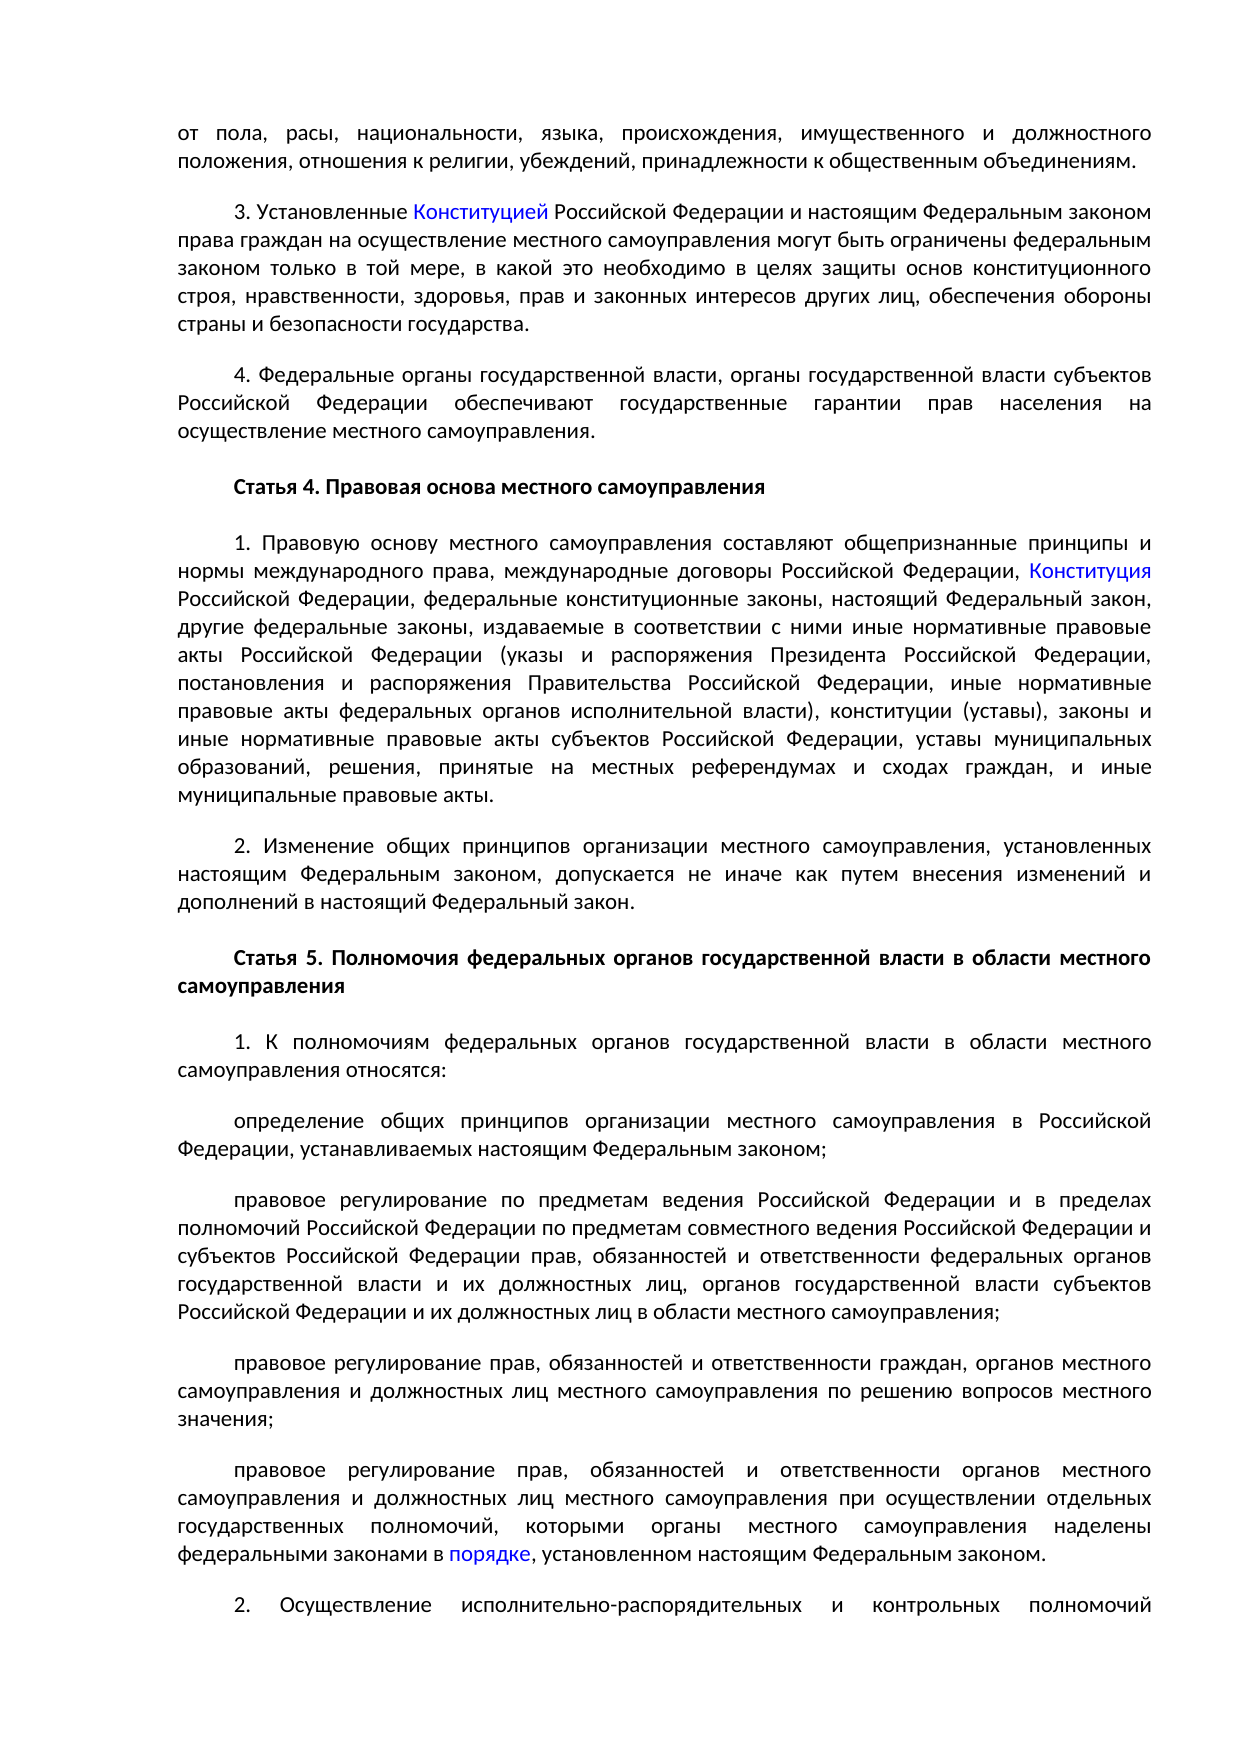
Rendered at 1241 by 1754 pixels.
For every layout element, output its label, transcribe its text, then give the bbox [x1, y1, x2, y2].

text 4. Федеральные органы государственной власти, органы государственной власти субъектов Российской Федерации обеспечивают государственные гарантии прав населения на осуществление местного самоуправления. [177, 360, 1152, 444]
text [177, 118, 1152, 174]
title Статья 4. Правовая основа местного самоуправления [177, 472, 1152, 500]
text правовое регулирование прав, обязанностей и ответственности органов местного самоуправления и должностных лиц местного самоуправления при осуществлении отдельных государственных полномочий, которыми органы местного самоуправления наделены федеральными законами в порядке, установленном настоящим Федеральным законом. [177, 1455, 1152, 1567]
text 1. Правовую основу местного самоуправления составляют общепризнанные принципы и нормы международного права, международные договоры Российской Федерации, Конституция Российской Федерации, федеральные конституционные законы, настоящий Федеральный закон, другие федеральные законы, издаваемые в соответствии с ними иные нормативные правовые акты Российской Федерации (указы и распоряжения Президента Российской Федерации, постановления и распоряжения Правительства Российской Федерации, иные нормативные правовые акты федеральных органов исполнительной власти), конституции (уставы), законы и иные нормативные правовые акты субъектов Российской Федерации, уставы муниципальных образований, решения, принятые на местных референдумах и сходах граждан, и иные муниципальные правовые акты. [177, 528, 1152, 808]
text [177, 1590, 1152, 1618]
text 3. Установленные Конституцией Российской Федерации и настоящим Федеральным законом права граждан на осуществление местного самоуправления могут быть ограничены федеральным законом только в той мере, в какой это необходимо в целях защиты основ конституционного строя, нравственности, здоровья, прав и законных интересов других лиц, обеспечения обороны страны и безопасности государства. [177, 197, 1152, 337]
text правовое регулирование по предметам ведения Российской Федерации и в пределах полномочий Российской Федерации по предметам совместного ведения Российской Федерации и субъектов Российской Федерации прав, обязанностей и ответственности федеральных органов государственной власти и их должностных лиц, органов государственной власти субъектов Российской Федерации и их должностных лиц в области местного самоуправления; [177, 1185, 1152, 1326]
text правовое регулирование прав, обязанностей и ответственности граждан, органов местного самоуправления и должностных лиц местного самоуправления по решению вопросов местного значения; [177, 1348, 1152, 1432]
text определение общих принципов организации местного самоуправления в Российской Федерации, устанавливаемых настоящим Федеральным законом; [177, 1106, 1152, 1162]
title Статья 5. Полномочия федеральных органов государственной власти в области местного самоуправления [177, 943, 1152, 999]
text 2. Изменение общих принципов организации местного самоуправления, установленных настоящим Федеральным законом, допускается не иначе как путем внесения изменений и дополнений в настоящий Федеральный закон. [177, 831, 1152, 915]
text 1. К полномочиям федеральных органов государственной власти в области местного самоуправления относятся: [177, 1027, 1152, 1083]
